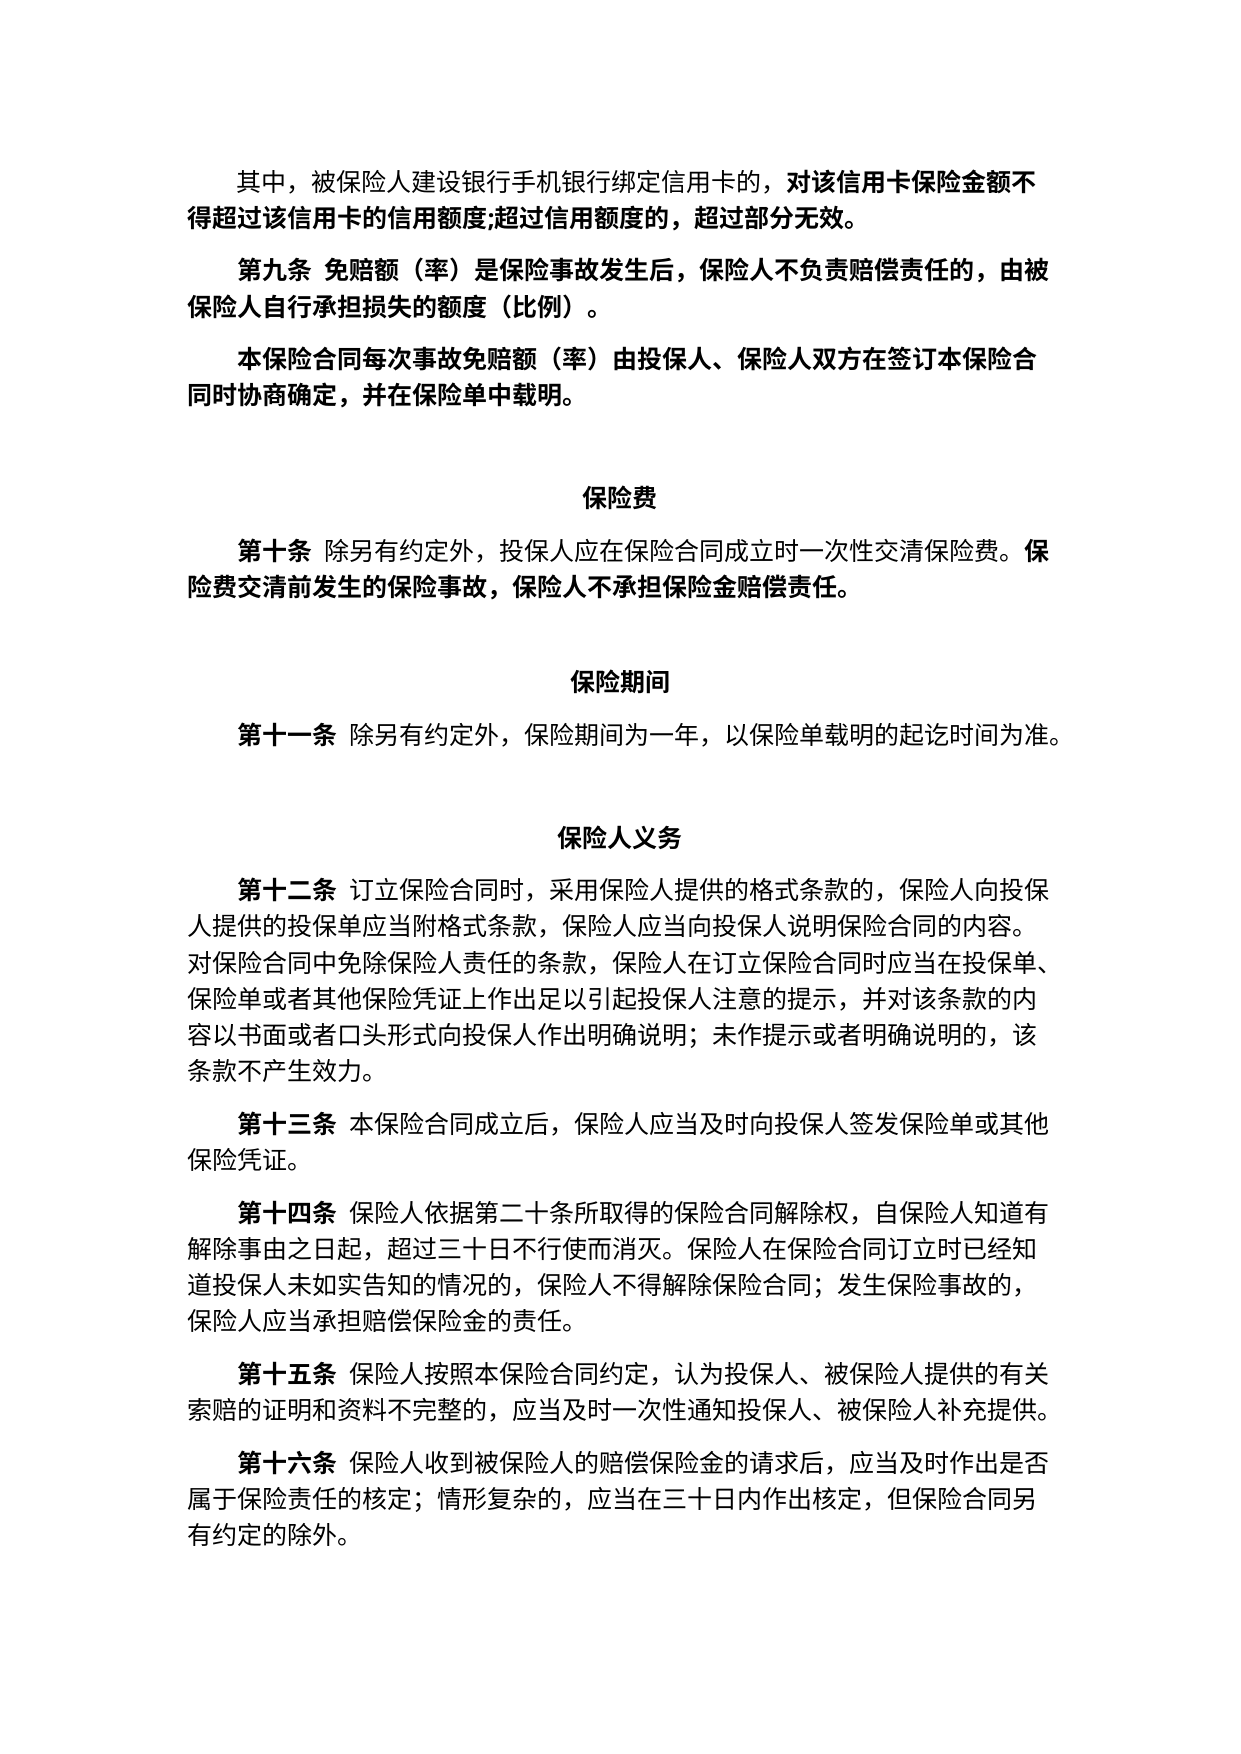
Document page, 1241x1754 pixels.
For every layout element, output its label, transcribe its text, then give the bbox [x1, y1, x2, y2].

text 保险人义务 [187, 818, 1053, 854]
text 第九条 免赔额（率）是保险事故发生后，保险人不负责赔偿责任的，由被保险人自行承担损失的额度（比例）。 [187, 251, 1053, 323]
text 其中，被保险人建设银行手机银行绑定信用卡的，对该信用卡保险金额不得超过该信用卡的信用额度;超过信用额度的，超过部分无效。 [187, 162, 1053, 234]
text 第十四条 保险人依据第二十条所取得的保险合同解除权，自保险人知道有解除事由之日起，超过三十日不行使而消灭。保险人在保险合同订立时已经知道投保人未如实告知的情况的，保险人不得解除保险合同；发生保险事故的，保险人应当承担赔偿保险金的责任。 [187, 1193, 1053, 1338]
text 第十二条 订立保险合同时，采用保险人提供的格式条款的，保险人向投保人提供的投保单应当附格式条款，保险人应当向投保人说明保险合同的内容。对保险合同中免除保险人责任的条款，保险人在订立保险合同时应当在投保单、保险单或者其他保险凭证上作出足以引起投保人注意的提示，并对该条款的内容以书面或者口头形式向投保人作出明确说明；未作提示或者明确说明的，该条款不产生效力。 [187, 871, 1053, 1088]
text 第十六条 保险人收到被保险人的赔偿保险金的请求后，应当及时作出是否属于保险责任的核定；情形复杂的，应当在三十日内作出核定，但保险合同另有约定的除外。 [187, 1443, 1053, 1552]
text 第十条 除另有约定外，投保人应在保险合同成立时一次性交清保险费。保险费交清前发生的保险事故，保险人不承担保险金赔偿责任。 [187, 531, 1053, 603]
text 第十五条 保险人按照本保险合同约定，认为投保人、被保险人提供的有关索赔的证明和资料不完整的，应当及时一次性通知投保人、被保险人补充提供。 [187, 1354, 1053, 1427]
text 第十一条 除另有约定外，保险期间为一年，以保险单载明的起讫时间为准。 [187, 715, 1053, 751]
text 保险期间 [187, 663, 1053, 699]
text 本保险合同每次事故免赔额（率）由投保人、保险人双方在签订本保险合同时协商确定，并在保险单中载明。 [187, 339, 1053, 412]
text 第十三条 本保险合同成立后，保险人应当及时向投保人签发保险单或其他保险凭证。 [187, 1104, 1053, 1177]
text 保险费 [187, 478, 1053, 515]
